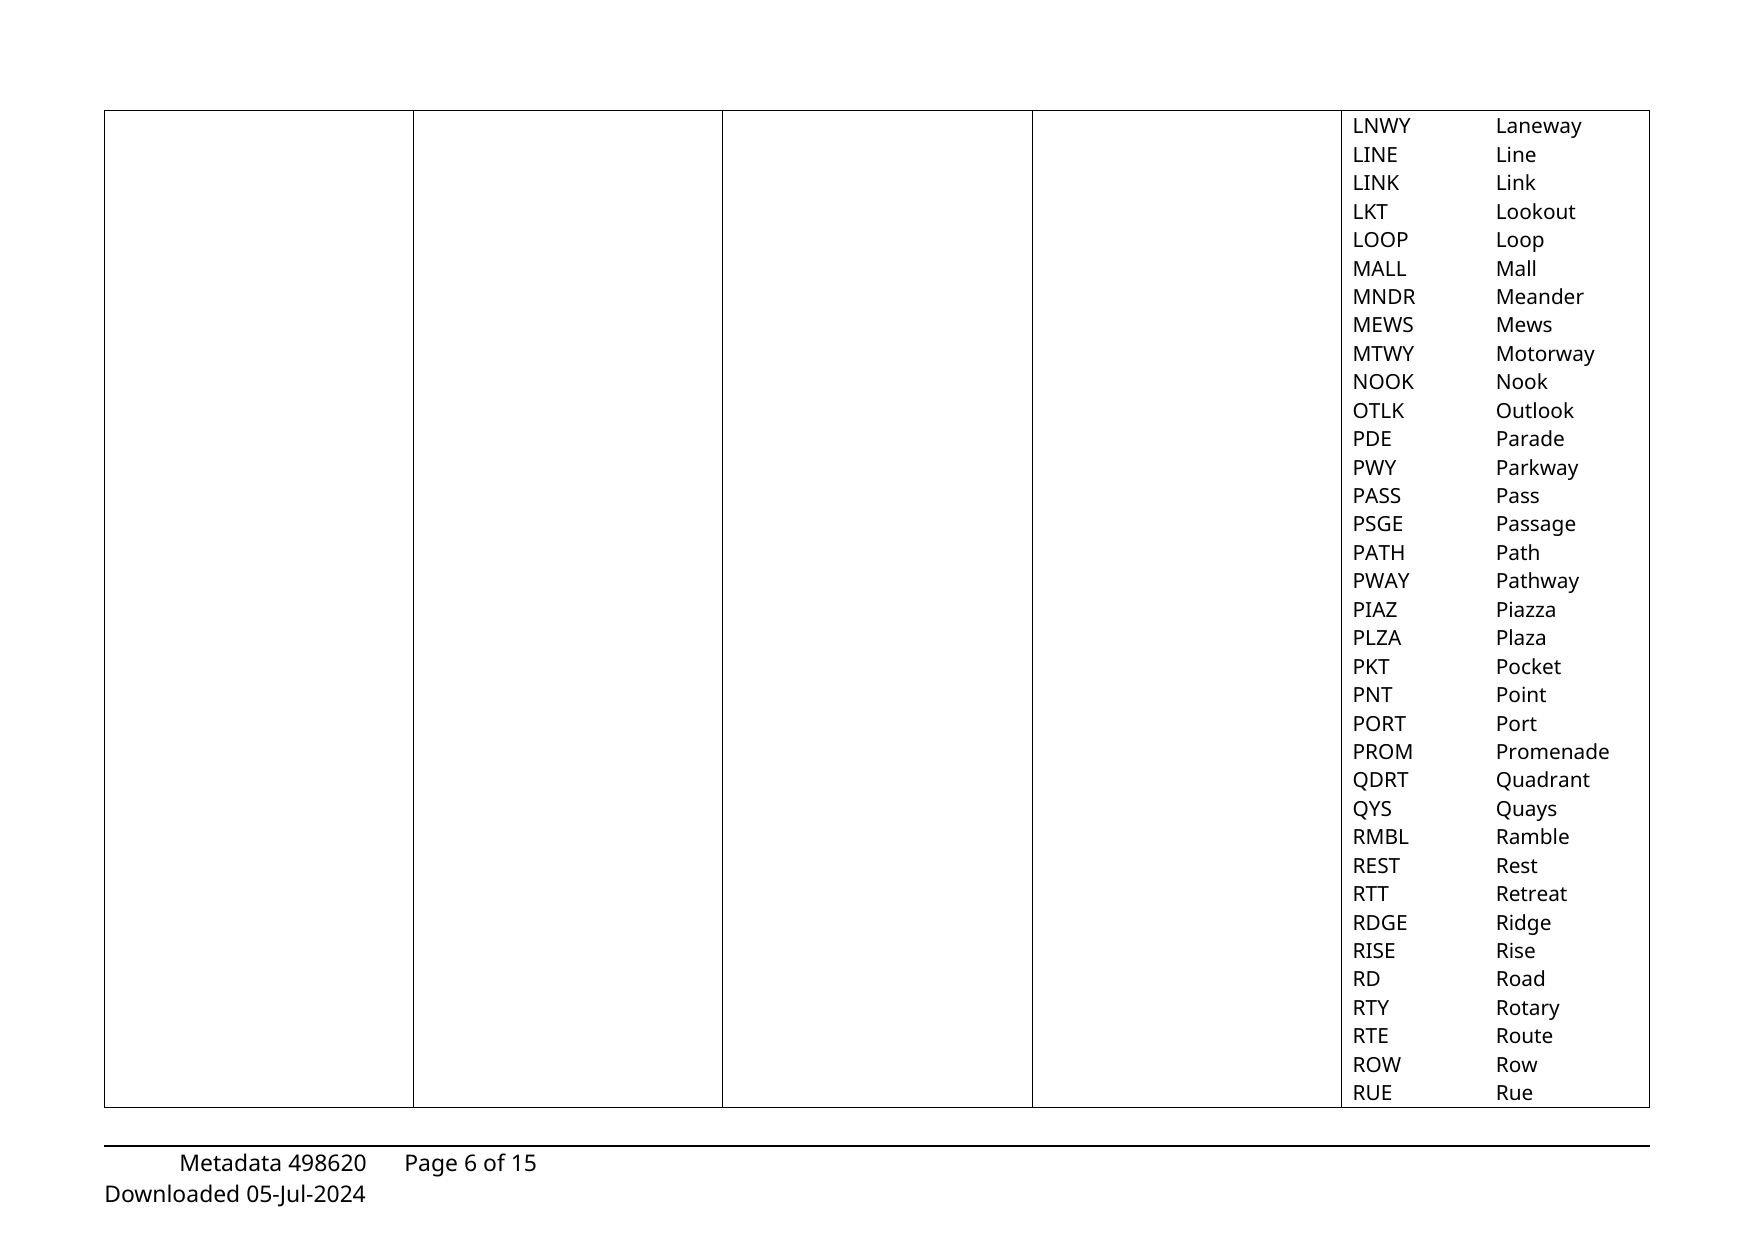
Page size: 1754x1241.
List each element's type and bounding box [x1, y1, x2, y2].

table_header [1342, 111, 1649, 1107]
table_header [1033, 111, 1341, 1107]
table_header [105, 111, 413, 1107]
table_header [414, 111, 722, 1107]
table_header [723, 111, 1032, 1107]
